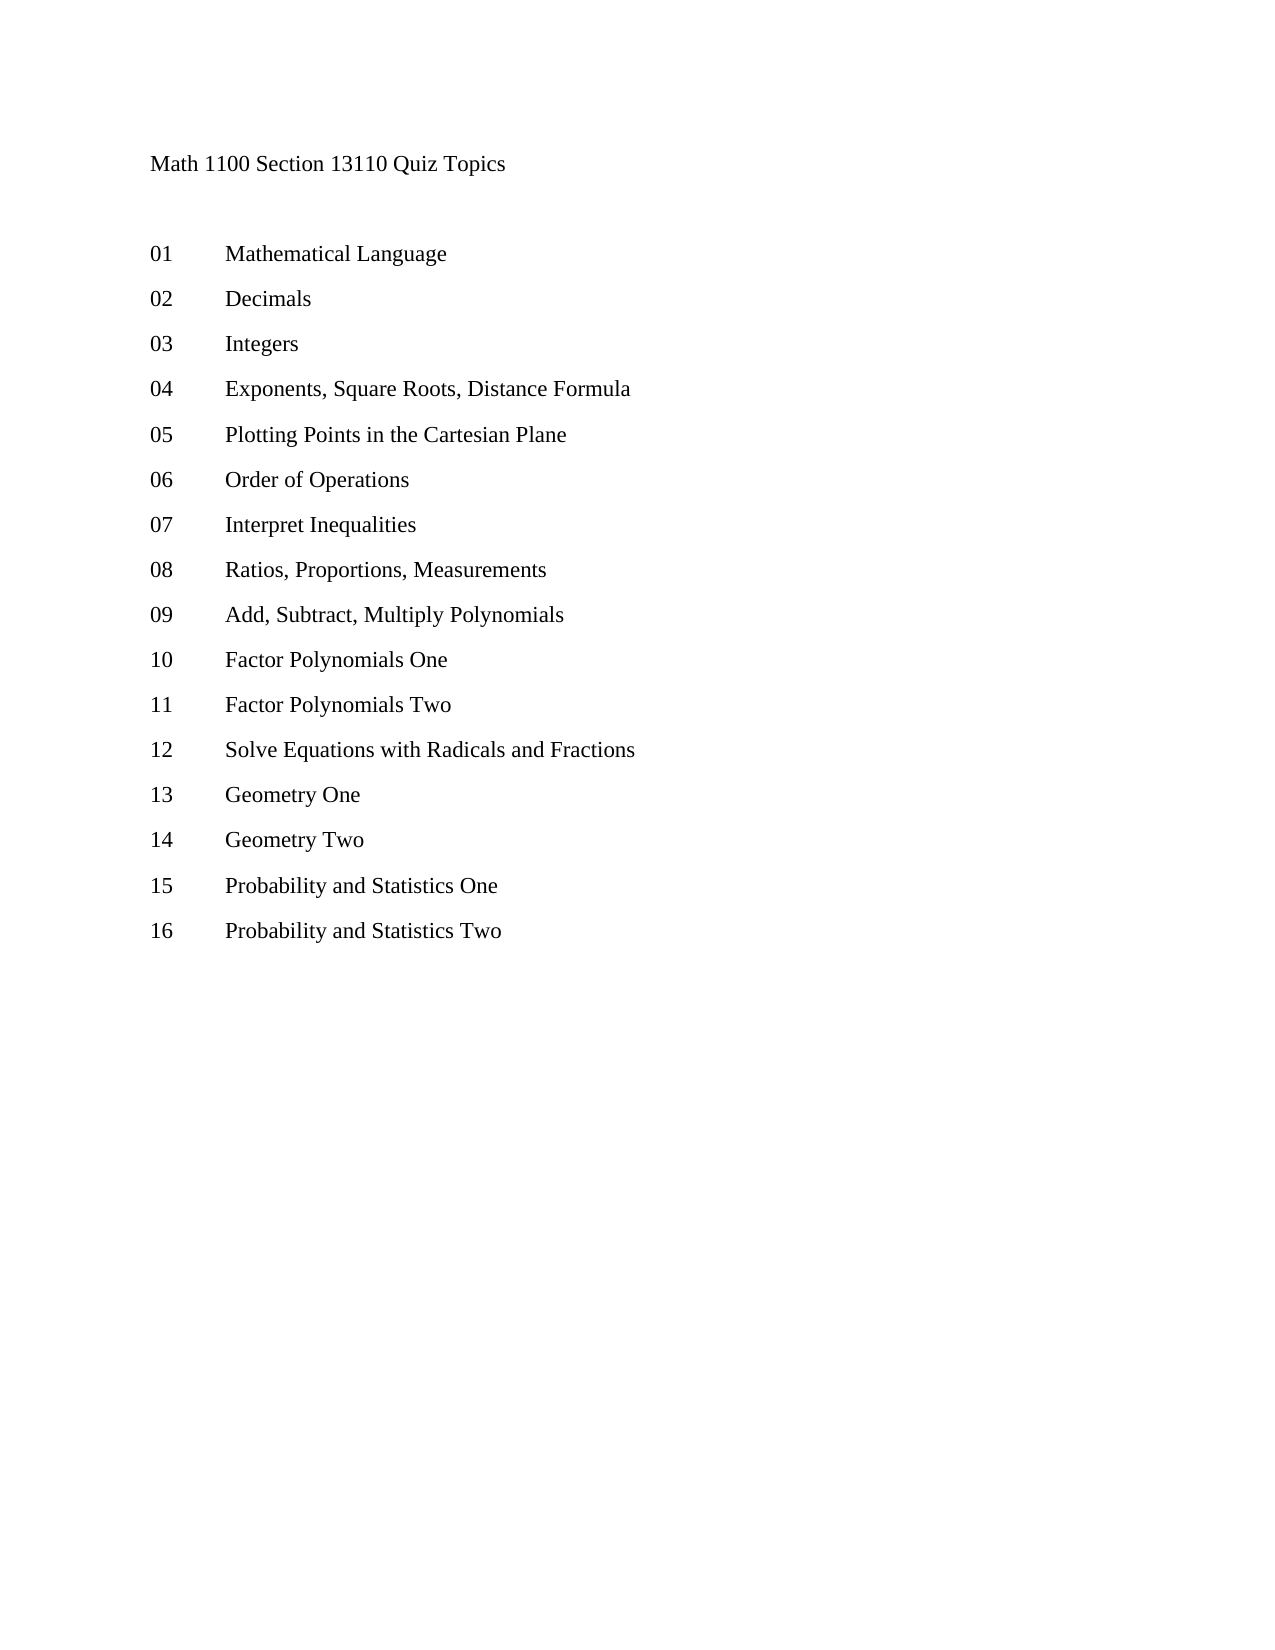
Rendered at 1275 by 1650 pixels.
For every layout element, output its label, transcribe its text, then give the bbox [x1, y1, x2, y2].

text 06 Order of Operations [150, 466, 1125, 492]
text 16 Probability and Statistics Two [150, 917, 1125, 943]
text Math 1100 Section 13110 Quiz Topics [150, 150, 1125, 176]
text 03 Integers [150, 330, 1125, 357]
text 05 Plotting Points in the Cartesian Plane [150, 421, 1125, 447]
text 02 Decimals [150, 285, 1125, 312]
text 11 Factor Polynomials Two [150, 691, 1125, 718]
text 12 Solve Equations with Radicals and Fractions [150, 736, 1125, 763]
text 07 Interpret Inequalities [150, 511, 1125, 537]
text 14 Geometry Two [150, 827, 1125, 853]
text 10 Factor Polynomials One [150, 646, 1125, 672]
text 08 Ratios, Proportions, Measurements [150, 556, 1125, 582]
text 13 Geometry One [150, 781, 1125, 808]
text 09 Add, Subtract, Multiply Polynomials [150, 601, 1125, 627]
text 15 Probability and Statistics One [150, 872, 1125, 898]
text 04 Exponents, Square Roots, Distance Formula [150, 376, 1125, 402]
text 01 Mathematical Language [150, 240, 1125, 267]
